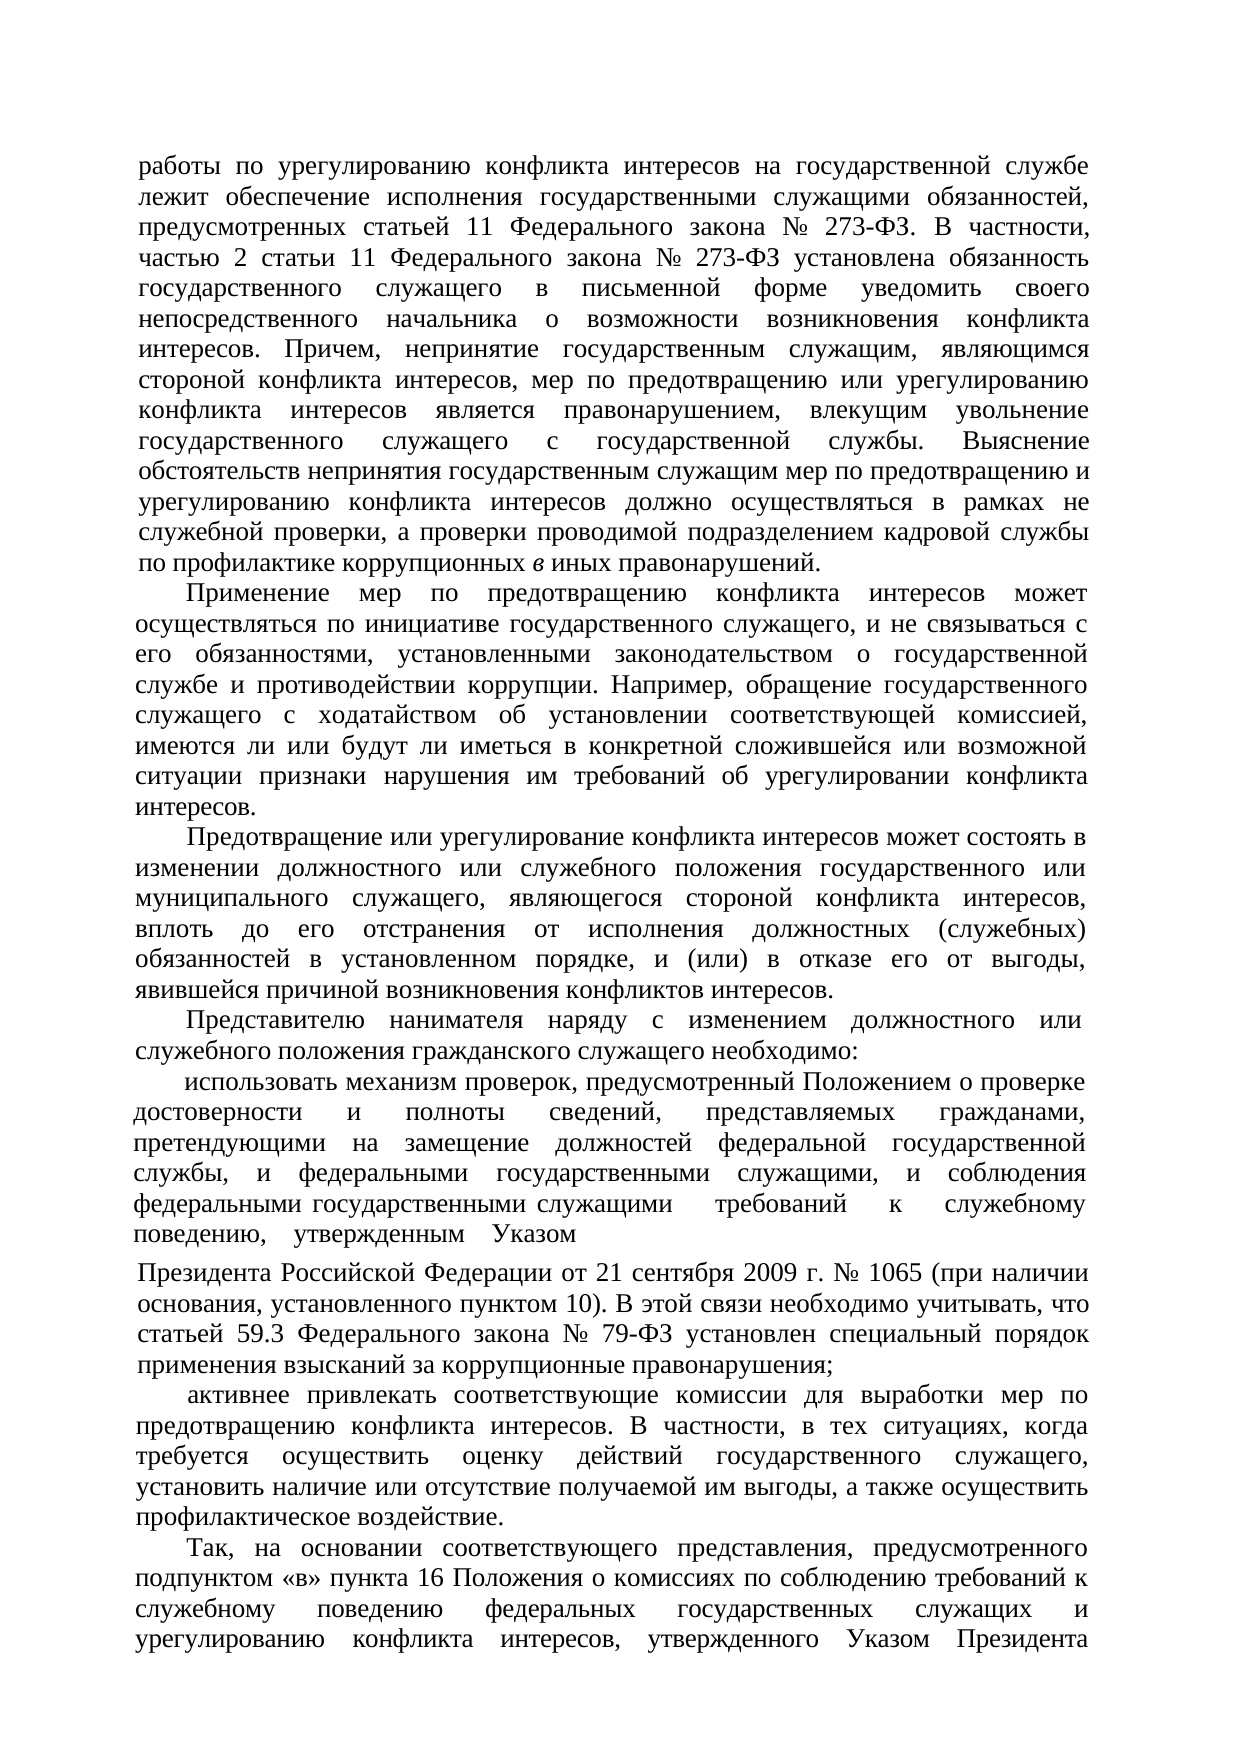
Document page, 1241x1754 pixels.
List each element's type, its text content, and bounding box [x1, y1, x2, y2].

text Предотвращение или урегулирование конфликта интересов может состоять в изменении должностного или служебного положения государственного или муниципального служащего, являющегося стороной конфликта интересов, вплоть до его отстранения от исполнения должностных (служебных) обязанностей в установленном порядке, и (или) в отказе его от выгоды, явившейся причиной возникновения конфликтов интересов. [135, 821, 1087, 1004]
text Президента Российской Федерации от 21 сентября . № 1065 (при наличии основания, установленного пунктом 10). В этой связи необходимо учитывать, что статьей 59.3 Федерального закона № 79-ФЗ установлен специальный порядок применения взысканий за коррупционные правонарушения; [137, 1257, 1090, 1379]
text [138, 150, 1090, 577]
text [135, 1532, 1089, 1654]
text активнее привлекать соответствующие комиссии для выработки мер по предотвращению конфликта интересов. В частности, в тех ситуациях, когда требуется осуществить оценку действий государственного служащего, установить наличие или отсутствие получаемой им выгоды, а также осуществить профилактическое воздействие. [136, 1379, 1090, 1532]
text Представителю нанимателя наряду с изменением должностного или служебного положения гражданского служащего необходимо: [135, 1004, 1083, 1066]
text Применение мер по предотвращению конфликта интересов может осуществляться по инициативе государственного служащего, и не связываться с его обязанностями, установленными законодательством о государственной службе и противодействии коррупции. Например, обращение государственного служащего с ходатайством об установлении соответствующей комиссией, имеются ли или будут ли иметься в конкретной сложившейся или возможной ситуации признаки нарушения им требований об урегулировании конфликта интересов. [135, 577, 1088, 821]
text использовать механизм проверок, предусмотренный Положением о проверке достоверности и полноты сведений, представляемых гражданами, претендующими на замещение должностей федеральной государственной службы, и федеральными государственными служащими, и соблюдения федеральными государственными служащими требований к служебному поведению, утвержденным Указом [133, 1066, 1086, 1249]
